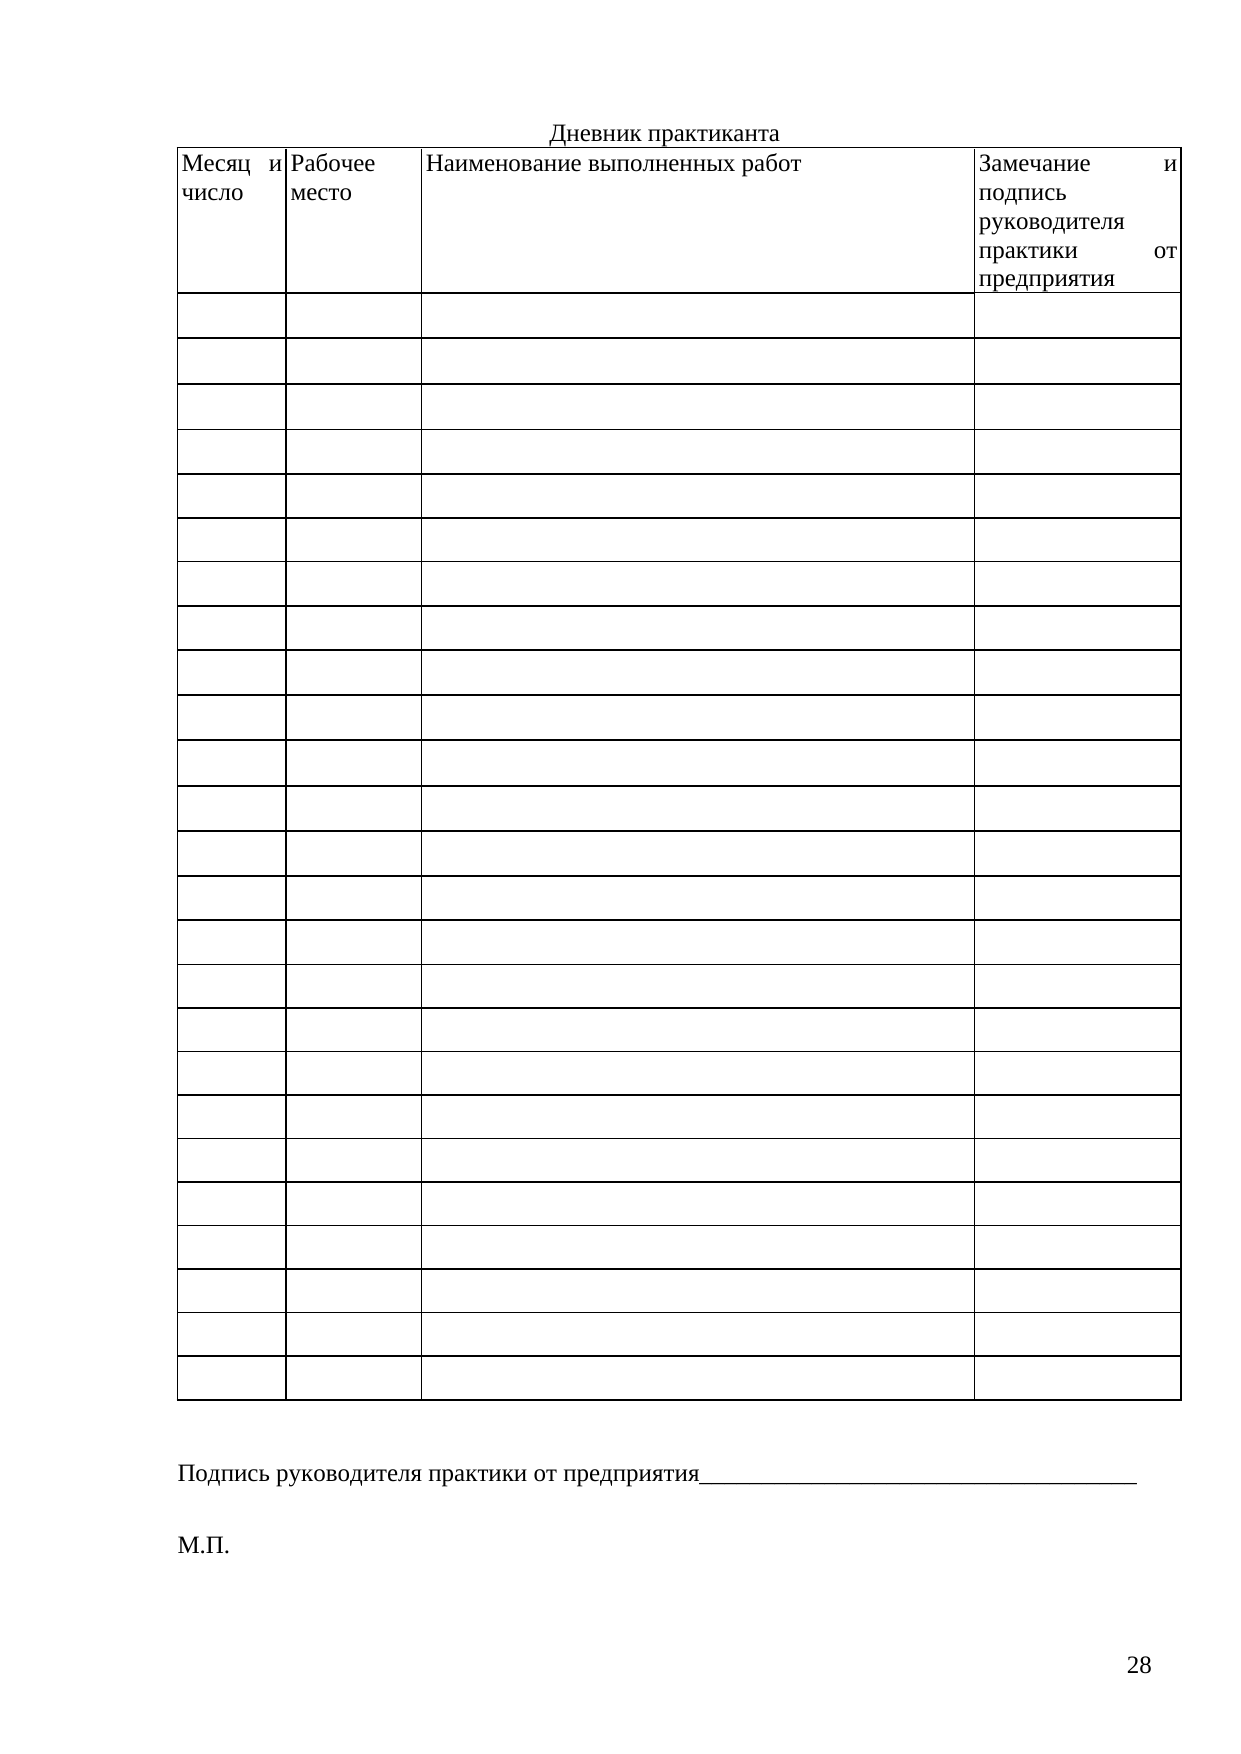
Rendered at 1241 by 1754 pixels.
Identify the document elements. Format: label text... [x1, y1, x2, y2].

table_cell [178, 385, 285, 429]
table_cell [287, 1226, 421, 1268]
text М.П. [177, 1530, 1152, 1558]
table_cell [287, 519, 421, 561]
table_cell [287, 921, 421, 963]
table_cell [178, 832, 285, 875]
table_cell [287, 475, 421, 517]
table_cell [178, 1313, 285, 1355]
table_cell [975, 741, 1180, 785]
table_cell [422, 1357, 974, 1399]
table_cell [422, 696, 974, 739]
table_cell [287, 1052, 421, 1094]
table_cell [975, 651, 1180, 694]
table_cell [287, 832, 421, 875]
table_cell [975, 877, 1180, 919]
table_cell [287, 1270, 421, 1312]
table_cell [178, 787, 285, 830]
table_cell [975, 1313, 1180, 1355]
table_cell [975, 1183, 1180, 1225]
table_cell [287, 651, 421, 694]
table_cell [287, 1313, 421, 1355]
table_cell [178, 475, 285, 517]
table_cell [422, 651, 974, 694]
table_cell [422, 430, 974, 473]
table_cell [178, 1226, 285, 1268]
table_cell [287, 1183, 421, 1225]
table_cell [975, 1226, 1180, 1268]
table_cell [178, 696, 285, 739]
table_cell [422, 787, 974, 830]
table_cell [422, 1009, 974, 1051]
table_header Месяц и число [178, 148, 286, 292]
table_cell [178, 1270, 285, 1312]
table_cell [975, 1096, 1180, 1138]
table_cell [422, 877, 974, 919]
table_cell [287, 1096, 421, 1138]
table_cell [422, 1052, 974, 1094]
table_cell [287, 1009, 421, 1051]
table_header Наименование выполненных работ [422, 148, 974, 292]
table_cell [975, 430, 1180, 473]
table_cell [287, 877, 421, 919]
table_cell [422, 519, 974, 561]
table_cell [178, 1139, 285, 1181]
table_cell [287, 696, 421, 739]
table_cell [975, 921, 1180, 963]
table_cell [422, 385, 974, 429]
table_cell [178, 921, 285, 963]
table_cell [422, 1270, 974, 1312]
table_cell [422, 1226, 974, 1268]
table_cell [287, 965, 421, 1007]
table_cell [287, 294, 421, 337]
table_cell [178, 519, 285, 561]
table_cell [287, 385, 421, 429]
table_cell [178, 607, 285, 649]
table_cell [178, 1183, 285, 1225]
table_cell [178, 741, 285, 785]
table_cell [975, 832, 1180, 875]
table_cell [975, 1009, 1180, 1051]
table_cell [422, 965, 974, 1007]
table_cell [975, 293, 1180, 337]
table_cell [975, 1357, 1180, 1399]
table_cell [975, 1139, 1180, 1181]
table_cell [178, 294, 285, 337]
table_cell [287, 339, 421, 383]
table_cell [975, 562, 1180, 605]
table_cell [287, 607, 421, 649]
table_cell [422, 741, 974, 785]
table_cell [178, 1052, 285, 1094]
table_cell [287, 1357, 421, 1399]
table_cell [975, 696, 1180, 739]
table_cell [422, 339, 974, 383]
table_cell [287, 741, 421, 785]
table_cell [422, 562, 974, 605]
table_cell [422, 607, 974, 649]
text Подпись руководителя практики от предприятия___________________________________ [177, 1458, 1152, 1487]
table_cell [178, 877, 285, 919]
table_cell [178, 430, 285, 473]
table_header Рабочее место [287, 148, 421, 292]
table_cell [975, 339, 1180, 383]
table_cell [178, 562, 285, 605]
table_cell [422, 1096, 974, 1138]
table_cell [975, 1052, 1180, 1094]
text Дневник практиканта [177, 118, 1152, 147]
table_cell [975, 385, 1180, 429]
table_cell [422, 1183, 974, 1225]
table_cell [975, 519, 1180, 561]
table_cell [178, 339, 285, 383]
table_cell [178, 651, 285, 694]
table_cell [178, 1357, 285, 1399]
table_cell [287, 430, 421, 473]
table_cell [975, 1270, 1180, 1312]
table_cell [422, 921, 974, 963]
table_cell [178, 1009, 285, 1051]
table_cell [178, 965, 285, 1007]
table_cell [975, 787, 1180, 830]
table_cell [422, 475, 974, 517]
table_cell [975, 475, 1180, 517]
table_cell [975, 965, 1180, 1007]
table_cell [178, 1096, 285, 1138]
table_cell [422, 832, 974, 875]
table_cell [422, 294, 974, 337]
table_cell [287, 1139, 421, 1181]
table_cell [422, 1313, 974, 1355]
table_cell [975, 607, 1180, 649]
table_cell [287, 562, 421, 605]
table_cell [422, 1139, 974, 1181]
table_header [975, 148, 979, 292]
table_cell [287, 787, 421, 830]
